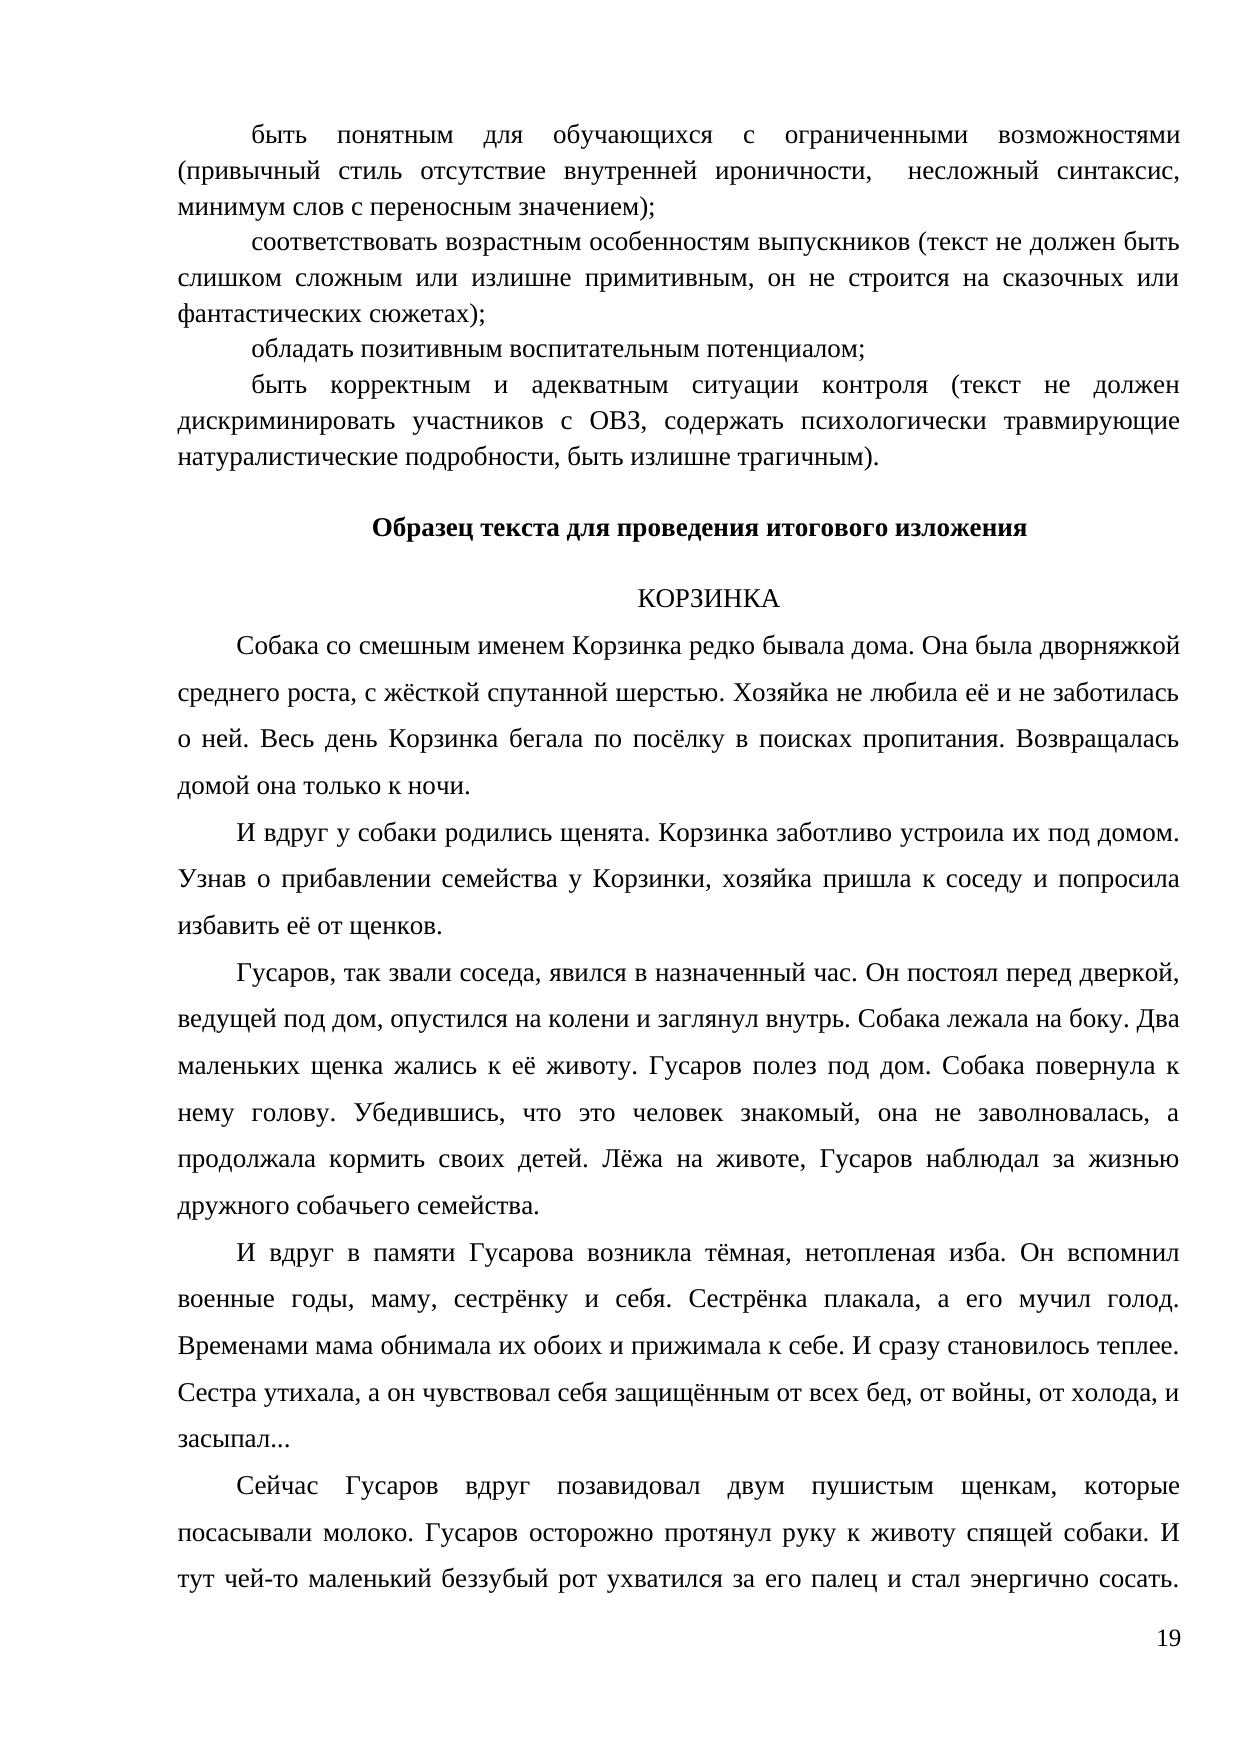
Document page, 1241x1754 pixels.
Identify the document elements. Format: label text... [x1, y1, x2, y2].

text обладать позитивным воспитательным потенциалом; [177, 332, 1181, 364]
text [177, 1469, 1181, 1594]
text Образец текста для проведения итогового изложения [177, 511, 1181, 542]
text Собака со смешным именем Корзинка редко бывала дома. Она была дворняжкой среднего роста, с жёсткой спутанной шерстью. Хозяйка не любила её и не заботилась о ней. Весь день Корзинка бегала по посёлку в поисках пропитания. Возвращалась домой она только к ночи. [177, 629, 1181, 800]
text соответствовать возрастным особенностям выпускников (текст не должен быть слишком сложным или излишне примитивным, он не строится на сказочных или фантастических сюжетах); [177, 225, 1181, 328]
text И вдруг в памяти Гусарова возникла тёмная, нетопленая изба. Он вспомнил военные годы, маму, сестрёнку и себя. Сестрёнка плакала, а его мучил голод. Временами мама обнимала их обоих и прижимала к себе. И сразу становилось теплее. Сестра утихала, а он чувствовал себя защищённым от всех бед, от войны, от холода, и засыпал... [177, 1236, 1181, 1454]
text И вдруг у собаки родились щенята. Корзинка заботливо устроила их под домом. Узнав о прибавлении семейства у Корзинки, хозяйка пришла к соседу и попросила избавить её от щенков. [177, 816, 1181, 940]
text КОРЗИНКА [177, 583, 1181, 614]
text быть корректным и адекватным ситуации контроля (текст не должен дискриминировать участников с ОВЗ, содержать психологически травмирующие натуралистические подробности, быть излишне трагичным). [177, 368, 1181, 471]
text Гусаров, так звали соседа, явился в назначенный час. Он постоял перед дверкой, ведущей под дом, опустился на колени и заглянул внутрь. Собака лежала на боку. Два маленьких щенка жались к её животу. Гусаров полез под дом. Собака повернула к нему голову. Убедившись, что это человек знакомый, она не заволновалась, а продолжала кормить своих детей. Лёжа на животе, Гусаров наблюдал за жизнью дружного собачьего семейства. [177, 956, 1181, 1220]
text быть понятным для обучающихся с ограниченными возможностями (привычный стиль отсутствие внутренней ироничности, несложный синтаксис, минимум слов с переносным значением); [177, 118, 1181, 221]
